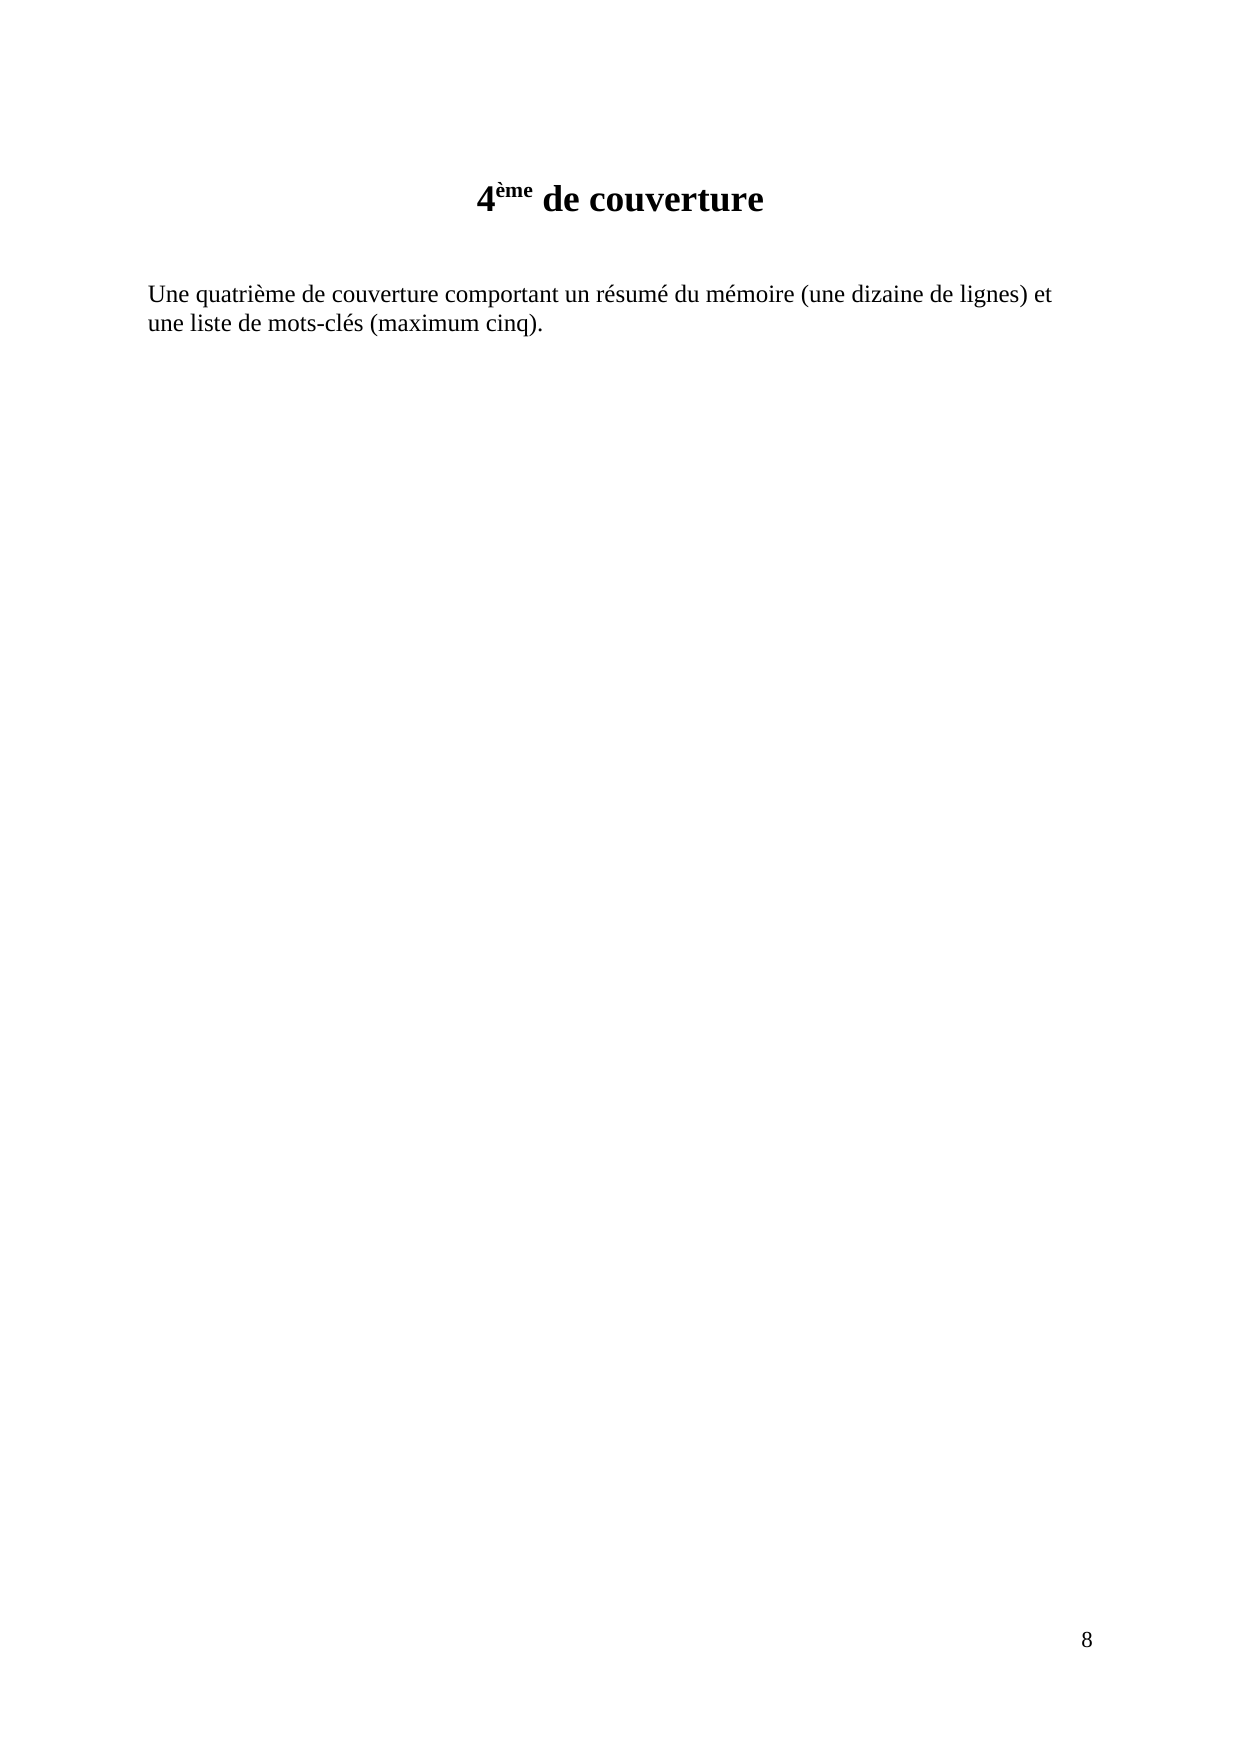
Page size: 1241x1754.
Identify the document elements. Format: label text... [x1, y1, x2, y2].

text 4ème de couverture [148, 177, 1093, 220]
text Une quatrième de couverture comportant un résumé du mémoire (une dizaine de lignes) et une liste de mots-clés (maximum cinq). [148, 279, 1093, 337]
